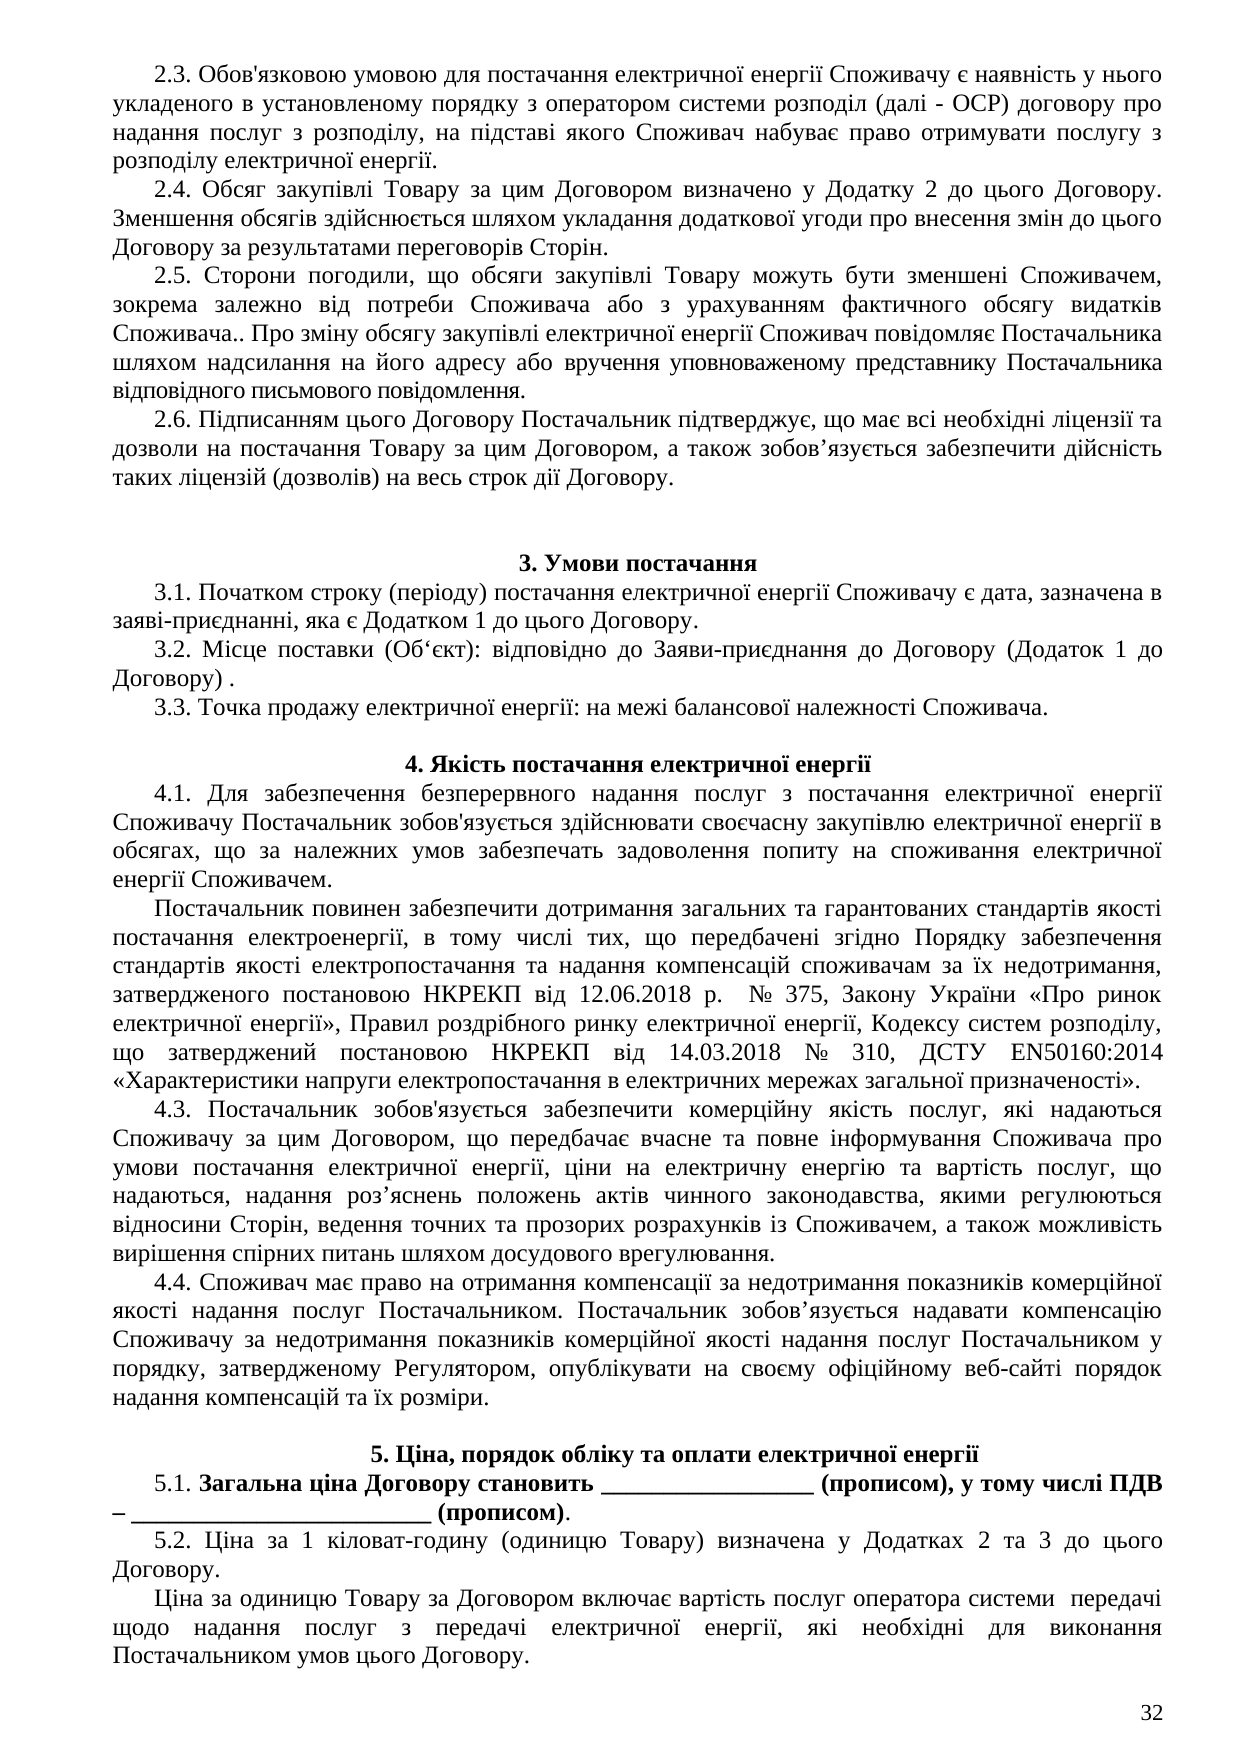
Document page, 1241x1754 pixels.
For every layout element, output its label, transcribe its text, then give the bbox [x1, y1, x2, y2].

text 2.4. Обсяг закупівлі Товару за цим Договором визначено у Додатку 2 до цього Договору. Зменшення обсягів здійснюється шляхом укладання додаткової угоди про внесення змін до цього Договору за результатами переговорів Сторін. [112, 174, 1163, 260]
text Постачальник повинен забезпечити дотримання загальних та гарантованих стандартів якості постачання електроенергії, в тому числі тих, що передбачені згідно Порядку забезпечення стандартів якості електропостачання та надання компенсацій споживачам за їх недотримання, затвердженого постановою НКРЕКП від 12.06.2018 р. № 375, Закону України «Про ринок електричної енергії», Правил роздрібного ринку електричної енергії, Кодексу систем розподілу, що затверджений постановою НКРЕКП від 14.03.2018 № 310, ДСТУ EN50160:2014 «Характеристики напруги електропостачання в електричних мережах загальної призначеності». [112, 893, 1163, 1094]
text 2.6. Підписанням цього Договору Постачальник підтверджує, що має всі необхідні ліцензії та дозволи на постачання Товару за цим Договором, а також зобов’язується забезпечити дійсність таких ліцензій (дозволів) на весь строк дії Договору. [112, 404, 1163, 490]
text 5.2. Ціна за 1 кіловат-годину (одиницю Товару) визначена у Додатках 2 та 3 до цього Договору. [112, 1525, 1163, 1583]
text 2.5. Сторони погодили, що обсяги закупівлі Товару можуть бути зменшені Споживачем, зокрема залежно від потреби Споживача або з урахуванням фактичного обсягу видатків Споживача.. Про зміну обсягу закупівлі електричної енергії Споживач повідомляє Постачальника шляхом надсилання на його адресу або вручення уповноваженому представнику Постачальника відповідного письмового повідомлення. [112, 260, 1163, 404]
text 3. Умови постачання [112, 548, 1163, 577]
text 4.3. Постачальник зобов'язується забезпечити комерційну якість послуг, які надаються Споживачу за цим Договором, що передбачає вчасне та повне інформування Споживача про умови постачання електричної енергії, ціни на електричну енергію та вартість послуг, що надаються, надання роз’яснень положень актів чинного законодавства, якими регулюються відносини Сторін, ведення точних та прозорих розрахунків із Споживачем, а також можливість вирішення спірних питань шляхом досудового врегулювання. [112, 1094, 1163, 1267]
text 2.3. Обов'язковою умовою для постачання електричної енергії Споживачу є наявність у нього укладеного в установленому порядку з оператором системи розподіл (далі - ОСР) договору про надання послуг з розподілу, на підставі якого Споживач набуває право отримувати послугу з розподілу електричної енергії. [112, 59, 1163, 174]
text 3.2. Місце поставки (Об‘єкт): відповідно до Заяви-приєднання до Договору (Додаток 1 до Договору) . [112, 634, 1163, 692]
text 4.4. Споживач має право на отримання компенсації за недотримання показників комерційної якості надання послуг Постачальником. Постачальник зобов’язується надавати компенсацію Споживачу за недотримання показників комерційної якості надання послуг Постачальником у порядку, затвердженому Регулятором, опублікувати на своєму офіційному веб-сайті порядок надання компенсацій та їх розміри. [112, 1267, 1163, 1410]
text Ціна за одиницю Товару за Договором включає вартість послуг оператора системи передачі щодо надання послуг з передачі електричної енергії, які необхідні для виконання Постачальником умов цього Договору. [112, 1583, 1163, 1669]
text 5.1. Загальна ціна Договору становить _________________ (прописом), у тому числі ПДВ – ________________________ (прописом). [112, 1468, 1163, 1525]
text 4. Якість постачання електричної енергії [112, 749, 1163, 778]
text 5. Ціна, порядок обліку та оплати електричної енергії [112, 1439, 1163, 1468]
text 4.1. Для забезпечення безперервного надання послуг з постачання електричної енергії Споживачу Постачальник зобов'язується здійснювати своєчасну закупівлю електричної енергії в обсягах, що за належних умов забезпечать задоволення попиту на споживання електричної енергії Споживачем. [112, 778, 1163, 893]
text 3.3. Точка продажу електричної енергії: на межі балансової належності Споживача. [112, 692, 1163, 720]
text 3.1. Початком строку (періоду) постачання електричної енергії Споживачу є дата, зазначена в заяві-приєднанні, яка є Додатком 1 до цього Договору. [112, 577, 1163, 634]
